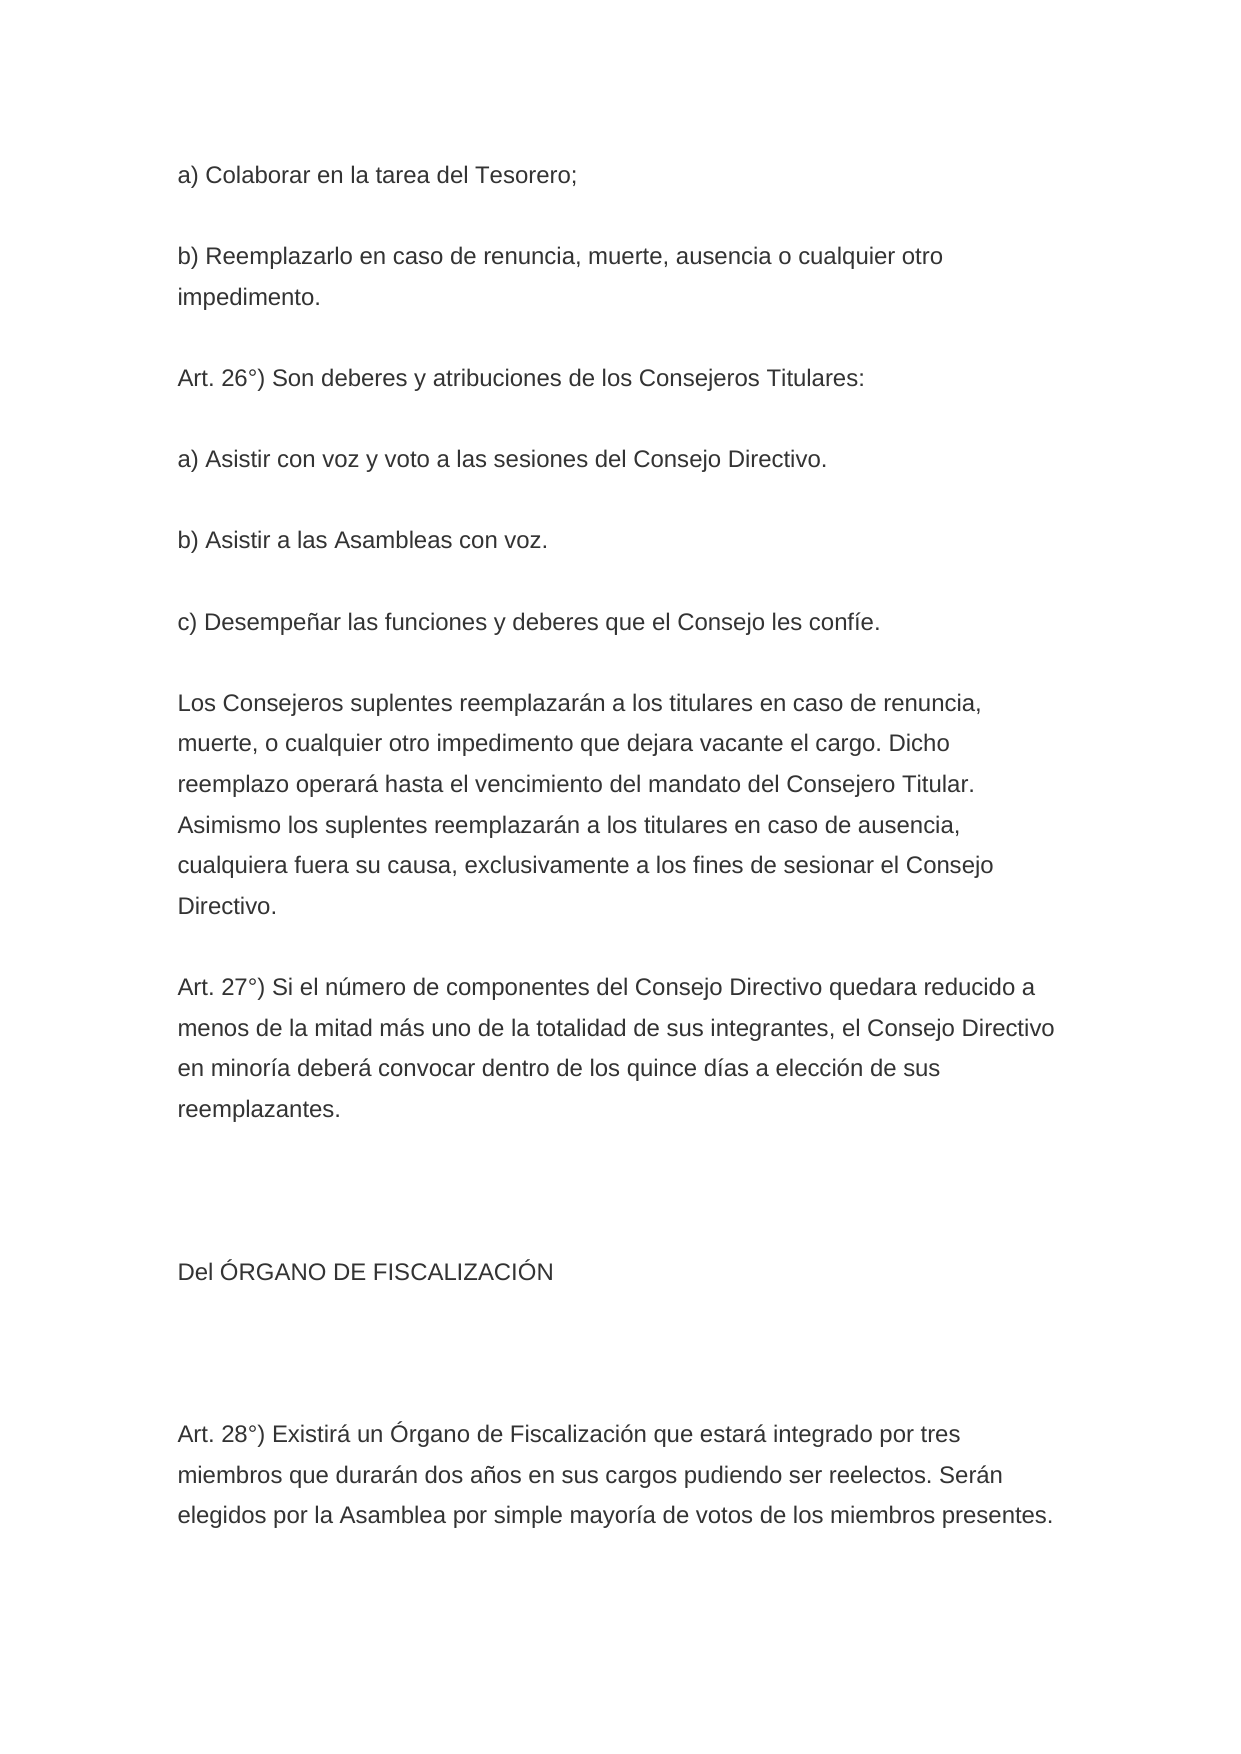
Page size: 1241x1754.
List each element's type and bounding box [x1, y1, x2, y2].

text [177, 148, 1063, 1569]
